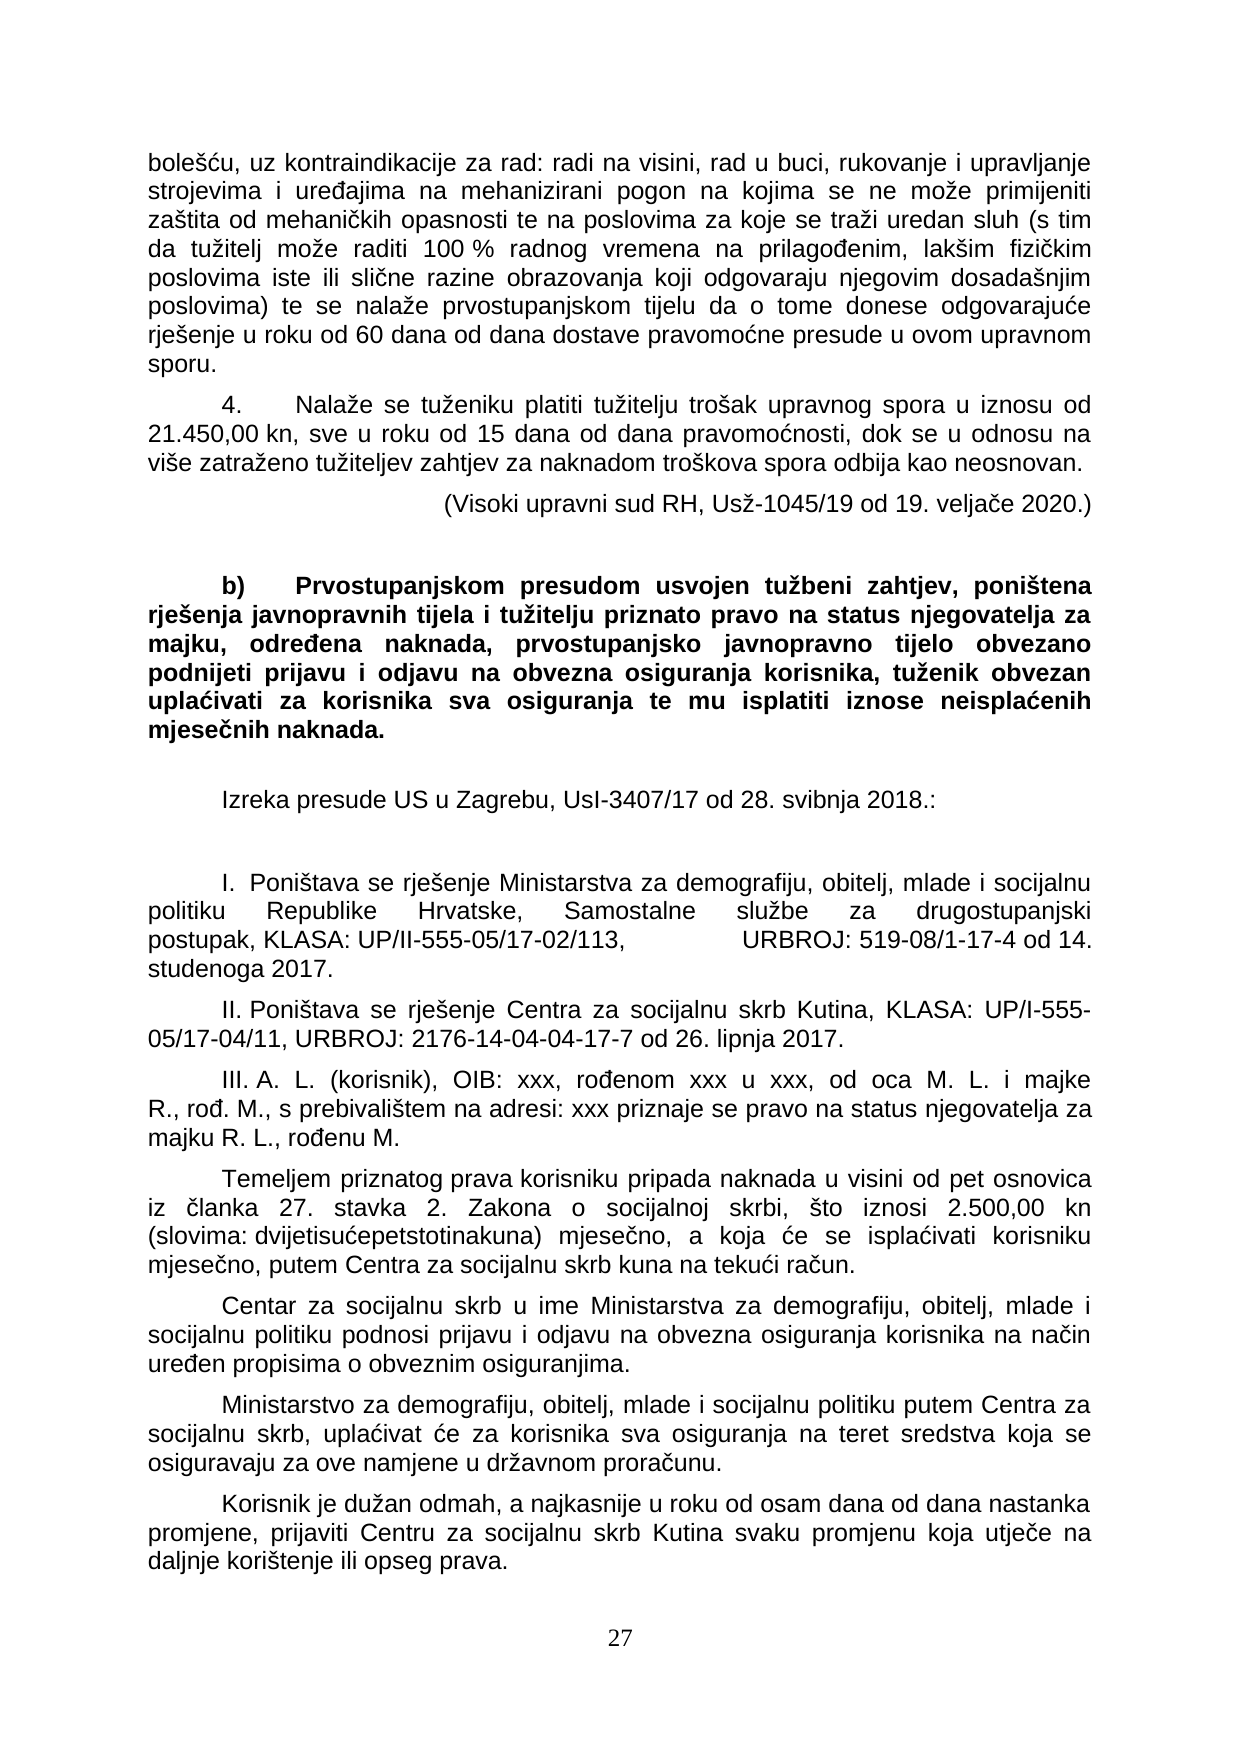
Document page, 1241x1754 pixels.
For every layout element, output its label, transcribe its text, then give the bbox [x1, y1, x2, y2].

text I. Poništava se rješenje Ministarstva za demografiju, obitelj, mlade i socijalnu politiku Republike Hrvatske, Samostalne službe za drugostupanjski postupak, KLASA: UP/II-555-05/17-02/113, URBROJ: 519-08/1-17-4 od 14. studenoga 2017. [148, 868, 1093, 983]
text Centar za socijalnu skrb u ime Ministarstva za demografiju, obitelj, mlade i socijalnu politiku podnosi prijavu i odjavu na obvezna osiguranja korisnika na način uređen propisima o obveznim osiguranjima. [148, 1291, 1093, 1378]
text Izreka presude US u Zagrebu, UsI-3407/17 od 28. svibnja 2018.: [148, 785, 1093, 814]
text Korisnik je dužan odmah, a najkasnije u roku od osam dana od dana nastanka promjene, prijaviti Centru za socijalnu skrb Kutina svaku promjenu koja utječe na daljnje korištenje ili opseg prava. [148, 1489, 1093, 1575]
list Prvostupanjskom presudom usvojen tužbeni zahtjev, poništena rješenja javnopravnih tijela i tužitelju priznato pravo na status njegovatelja za majku, određena naknada, prvostupanjsko javnopravno tijelo obvezano podnijeti prijavu i odjavu na obvezna osiguranja korisnika, tuženik obvezan uplaćivati za korisnika sva osiguranja te mu isplatiti iznose neisplaćenih mjesečnih naknada. [148, 571, 1093, 744]
text II. Poništava se rješenje Centra za socijalnu skrb Kutina, KLASA: UP/I-555-05/17-04/11, URBROJ: 2176-14-04-04-17-7 od 26. lipnja 2017. [148, 995, 1093, 1053]
text 4. Nalaže se tuženiku platiti tužitelju trošak upravnog spora u iznosu od 21.450,00 kn, sve u roku od 15 dana od dana pravomoćnosti, dok se u odnosu na više zatraženo tužiteljev zahtjev za naknadom troškova spora odbija kao neosnovan. [148, 390, 1093, 476]
text Temeljem priznatog prava korisniku pripada naknada u visini od pet osnovica iz članka 27. stavka 2. Zakona o socijalnoj skrbi, što iznosi 2.500,00 kn (slovima: dvijetisućepetstotinakuna) mjesečno, a koja će se isplaćivati korisniku mjesečno, putem Centra za socijalnu skrb kuna na tekući račun. [148, 1164, 1093, 1279]
text III. A. L. (korisnik), OIB: xxx, rođenom xxx u xxx, od oca M. L. i majke R., rođ. M., s prebivalištem na adresi: xxx priznaje se pravo na status njegovatelja za majku R. L., rođenu M. [148, 1065, 1093, 1151]
text Ministarstvo za demografiju, obitelj, mlade i socijalnu politiku putem Centra za socijalnu skrb, uplaćivat će za korisnika sva osiguranja na teret sredstva koja se osiguravaju za ove namjene u državnom proračunu. [148, 1390, 1093, 1476]
text (Visoki upravni sud RH, Usž-1045/19 od 19. veljače 2020.) [148, 489, 1093, 518]
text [148, 148, 1093, 378]
